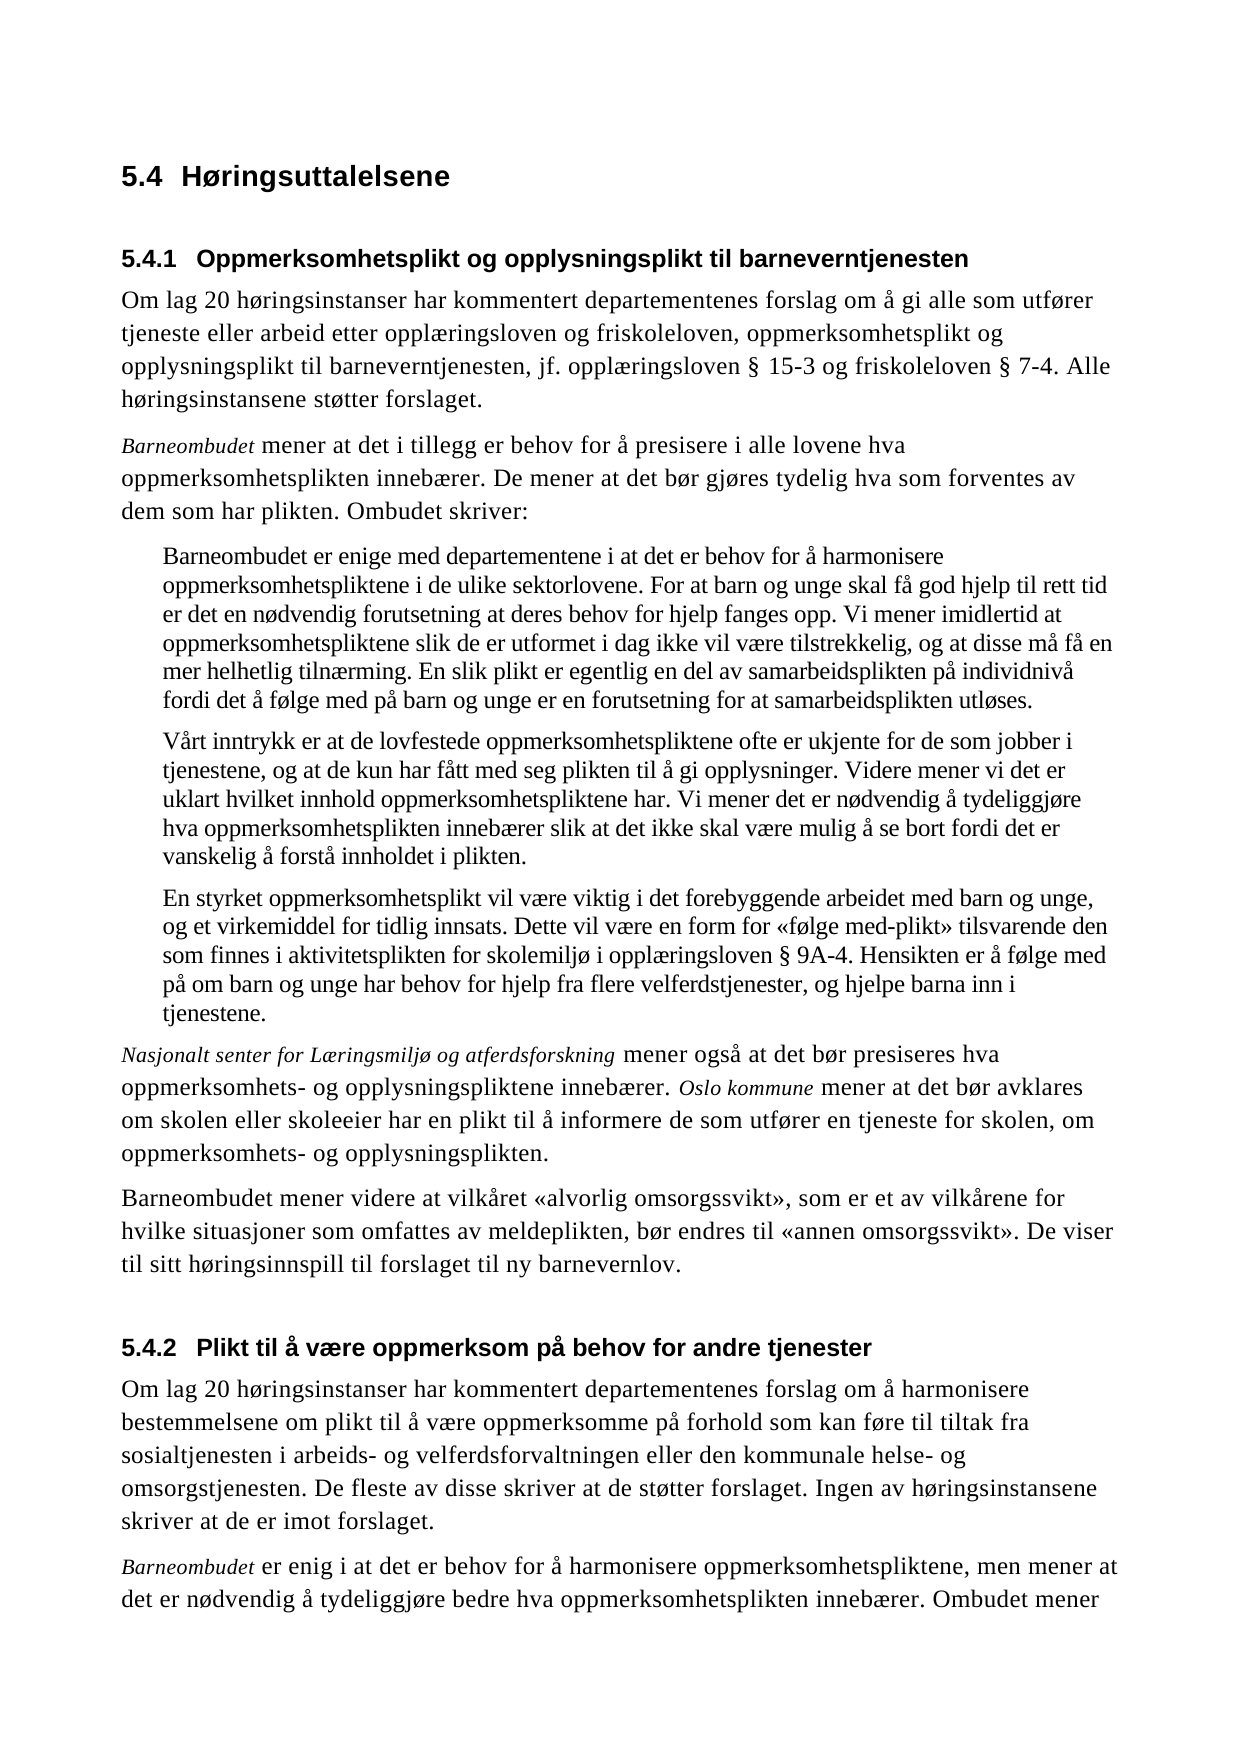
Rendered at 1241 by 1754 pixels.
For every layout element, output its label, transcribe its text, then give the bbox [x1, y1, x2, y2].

text Om lag 20 høringsinstanser har kommentert departementenes forslag om å harmonisere bestemmelsene om plikt til å være oppmerksomme på forhold som kan føre til tiltak fra sosialtjenesten i arbeids- og velferdsforvaltningen eller den kommunale helse- og omsorgstjenesten. De fleste av disse skriver at de støtter forslaget. Ingen av høringsinstansene skriver at de er imot forslaget. [121, 1374, 1119, 1535]
text Barneombudet er enige med departementene i at det er behov for å harmonisere oppmerksomhetspliktene i de ulike sektorlovene. For at barn og unge skal få god hjelp til rett tid er det en nødvendig forutsetning at deres behov for hjelp fanges opp. Vi mener imidlertid at oppmerksomhetspliktene slik de er utformet i dag ikke vil være tilstrekkelig, og at disse må få en mer helhetlig tilnærming. En slik plikt er egentlig en del av samarbeidsplikten på individnivå fordi det å følge med på barn og unge er en forutsetning for at samarbeidsplikten utløses. [162, 541, 1119, 714]
text Om lag 20 høringsinstanser har kommentert departementenes forslag om å gi alle som utfører tjeneste eller arbeid etter opplæringsloven og friskoleloven, oppmerksomhetsplikt og opplysningsplikt til barneverntjenesten, jf. opplæringsloven § 15-3 og friskoleloven § 7-4. Alle høringsinstansene støtter forslaget. [121, 285, 1119, 413]
subtitle Høringsuttalelsene [121, 159, 1119, 193]
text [121, 1551, 1119, 1613]
text Barneombudet mener at det i tillegg er behov for å presisere i alle lovene hva oppmerksomhetsplikten innebærer. De mener at det bør gjøres tydelig hva som forventes av dem som har plikten. Ombudet skriver: [121, 430, 1119, 524]
subtitle Oppmerksomhetsplikt og opplysningsplikt til barneverntjenesten [121, 244, 1119, 273]
subtitle Plikt til å være oppmerksom på behov for andre tjenester [121, 1332, 1119, 1361]
text Vårt inntrykk er at de lovfestede oppmerksomhetspliktene ofte er ukjente for de som jobber i tjenestene, og at de kun har fått med seg plikten til å gi opplysninger. Videre mener vi det er uklart hvilket innhold oppmerksomhetspliktene har. Vi mener det er nødvendig å tydeliggjøre hva oppmerksomhetsplikten innebærer slik at det ikke skal være mulig å se bort fordi det er vanskelig å forstå innholdet i plikten. [162, 726, 1119, 870]
text Barneombudet mener videre at vilkåret «alvorlig omsorgssvikt», som er et av vilkårene for hvilke situasjoner som omfattes av meldeplikten, bør endres til «annen omsorgssvikt». De viser til sitt høringsinnspill til forslaget til ny barnevernlov. [121, 1183, 1119, 1278]
text En styrket oppmerksomhetsplikt vil være viktig i det forebyggende arbeidet med barn og unge, og et virkemiddel for tidlig innsats. Dette vil være en form for «følge med-plikt» tilsvarende den som finnes i aktivitetsplikten for skolemiljø i opplæringsloven § 9A-4. Hensikten er å følge med på om barn og unge har behov for hjelp fra flere velferdstjenester, og hjelpe barna inn i tjenestene. [162, 883, 1119, 1026]
text Nasjonalt senter for Læringsmiljø og atferdsforskning mener også at det bør presiseres hva oppmerksomhets- og opplysningspliktene innebærer. Oslo kommune mener at det bør avklares om skolen eller skoleeier har en plikt til å informere de som utfører en tjeneste for skolen, om oppmerksomhets- og opplysningsplikten. [121, 1039, 1119, 1167]
